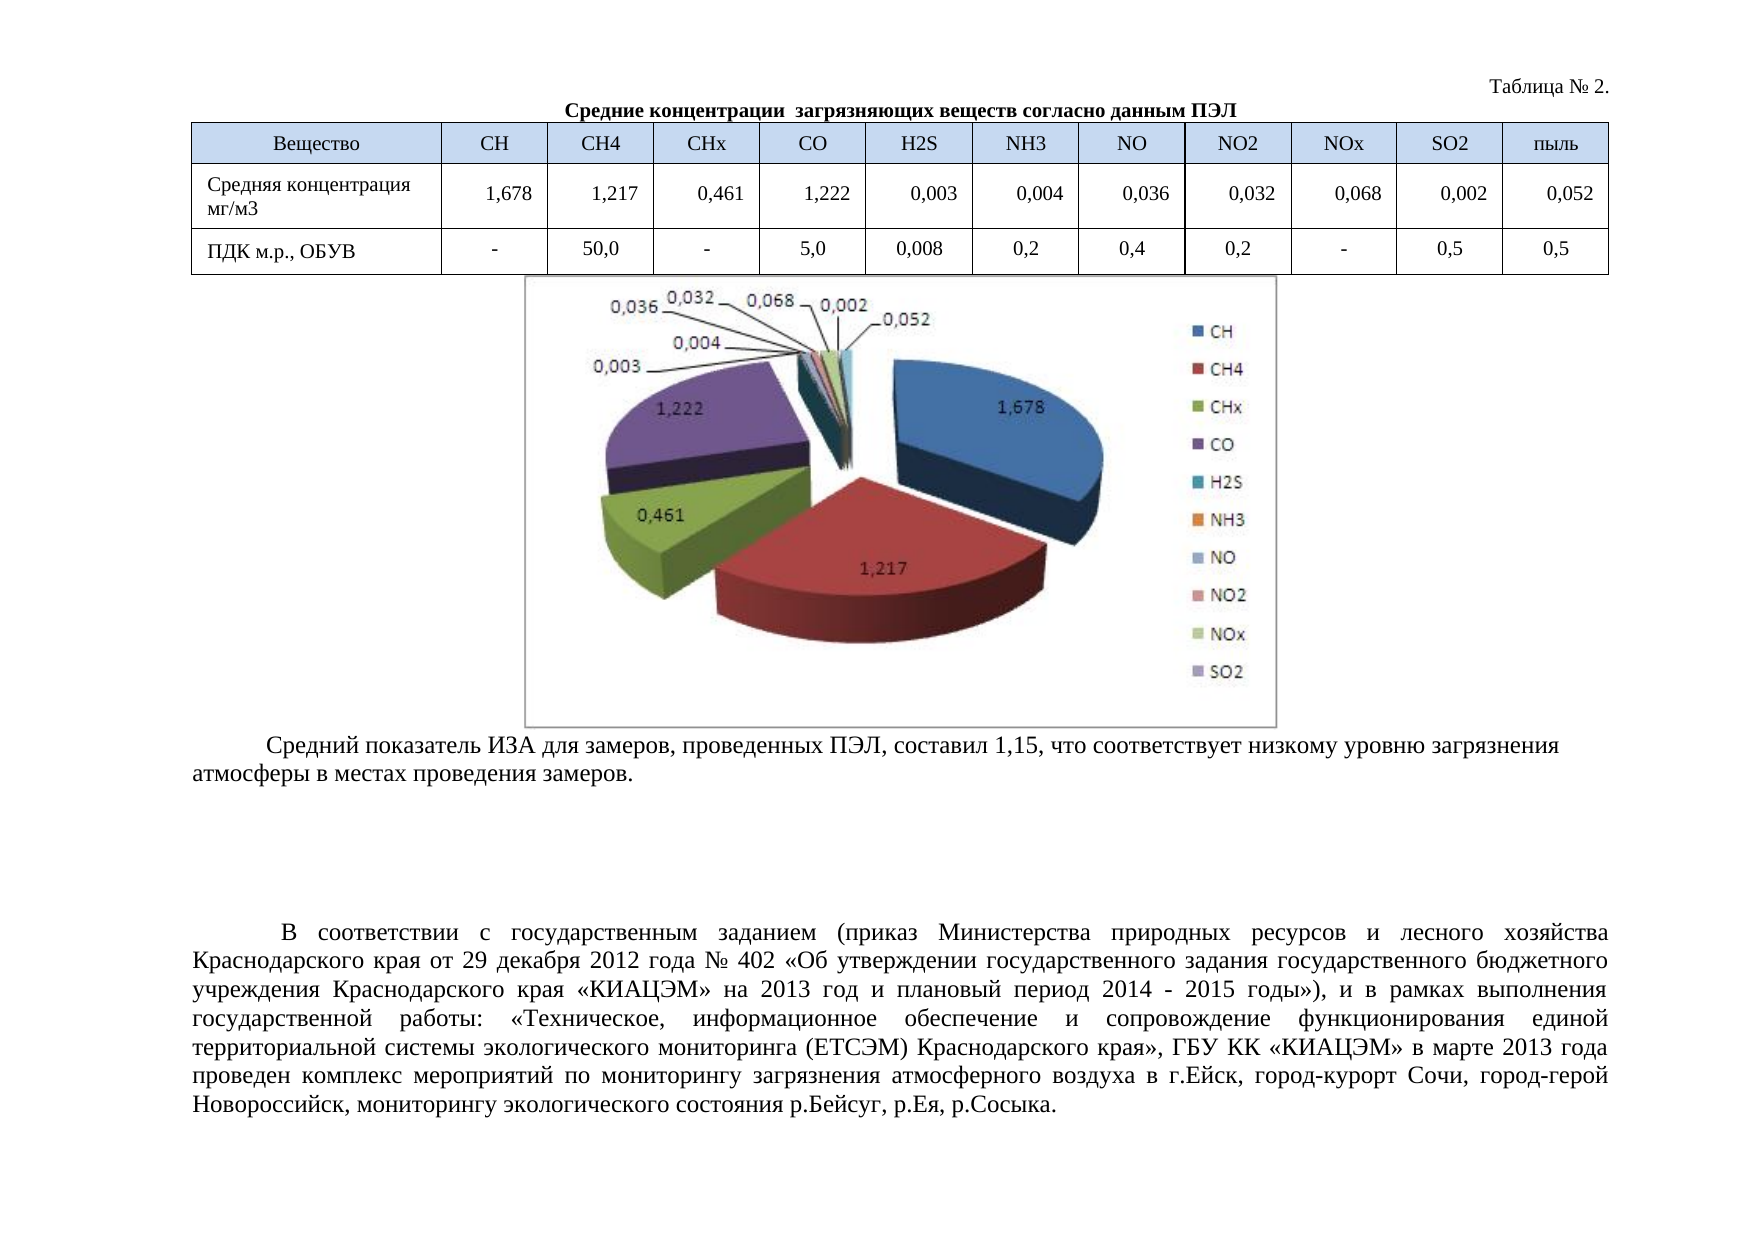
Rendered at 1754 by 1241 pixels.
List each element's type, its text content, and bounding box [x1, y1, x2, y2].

table_cell - [442, 229, 547, 274]
table_header NO [1079, 123, 1184, 163]
text Таблица № 2. [192, 74, 1609, 98]
table_cell ПДК м.р., ОБУВ [192, 229, 441, 274]
table_cell 0,052 [1503, 164, 1608, 227]
text В соответствии с государственным заданием (приказ Министерства природных ресурсов и лесного хозяйства Краснодарского края от 29 декабря 2012 года № 402 «Об утверждении государственного задания государственного бюджетного учреждения Краснодарского края «КИАЦЭМ» на 2013 год и плановый период 2014 - 2015 годы»), и в рамках выполнения государственной работы: «Техническое, информационное обеспечение и сопровождение функционирования единой территориальной системы экологического мониторинга (ЕТСЭМ) Краснодарского края», ГБУ КК «КИАЦЭМ» в марте 2013 года проведен комплекс мероприятий по мониторингу загрязнения атмосферного воздуха в г.Ейск, город-курорт Сочи, город-герой Новороссийск, мониторингу экологического состояния р.Бейсуг, р.Ея, р.Сосыка. [192, 917, 1609, 1118]
picture [523, 275, 1279, 730]
table_cell Средняя концентрация мг/м3 [192, 164, 441, 227]
table_cell 1,222 [760, 164, 865, 227]
table_cell - [1292, 229, 1396, 274]
table_cell 0,003 [866, 164, 972, 227]
text Средний показатель ИЗА для замеров, проведенных ПЭЛ, составил 1,15, что соответствует низкому уровню загрязнения атмосферы в местах проведения замеров. [192, 730, 1609, 787]
table_header CO [760, 123, 865, 163]
table_cell 0,5 [1397, 229, 1502, 274]
table_header H2S [866, 123, 972, 163]
table_header Вещество [192, 123, 441, 163]
table_cell 0,032 [1186, 164, 1291, 227]
table_cell 0,036 [1079, 164, 1184, 227]
text Средние концентрации загрязняющих веществ согласно данным ПЭЛ [192, 98, 1609, 122]
table_cell - [654, 229, 759, 274]
table_cell 0,068 [1292, 164, 1396, 227]
table_header пыль [1503, 123, 1608, 163]
table_cell 0,461 [654, 164, 759, 227]
table_header NOx [1292, 123, 1396, 163]
table_cell 0,004 [973, 164, 1078, 227]
table_cell 0,2 [973, 229, 1078, 274]
table_cell 50,0 [548, 229, 653, 274]
table_cell 0,002 [1397, 164, 1502, 227]
table_cell 0,008 [866, 229, 972, 274]
table_cell 0,5 [1503, 229, 1608, 274]
table_cell 1,678 [442, 164, 547, 227]
table_header SO2 [1397, 123, 1502, 163]
table_header NO2 [1186, 123, 1291, 163]
table_cell 0,2 [1186, 229, 1291, 274]
table_cell 5,0 [760, 229, 865, 274]
table_cell 0,4 [1079, 229, 1184, 274]
table_header CHx [654, 123, 759, 163]
table_cell 1,217 [548, 164, 653, 227]
table_header CH4 [548, 123, 653, 163]
table_header СH [442, 123, 547, 163]
table_header NH3 [973, 123, 1078, 163]
